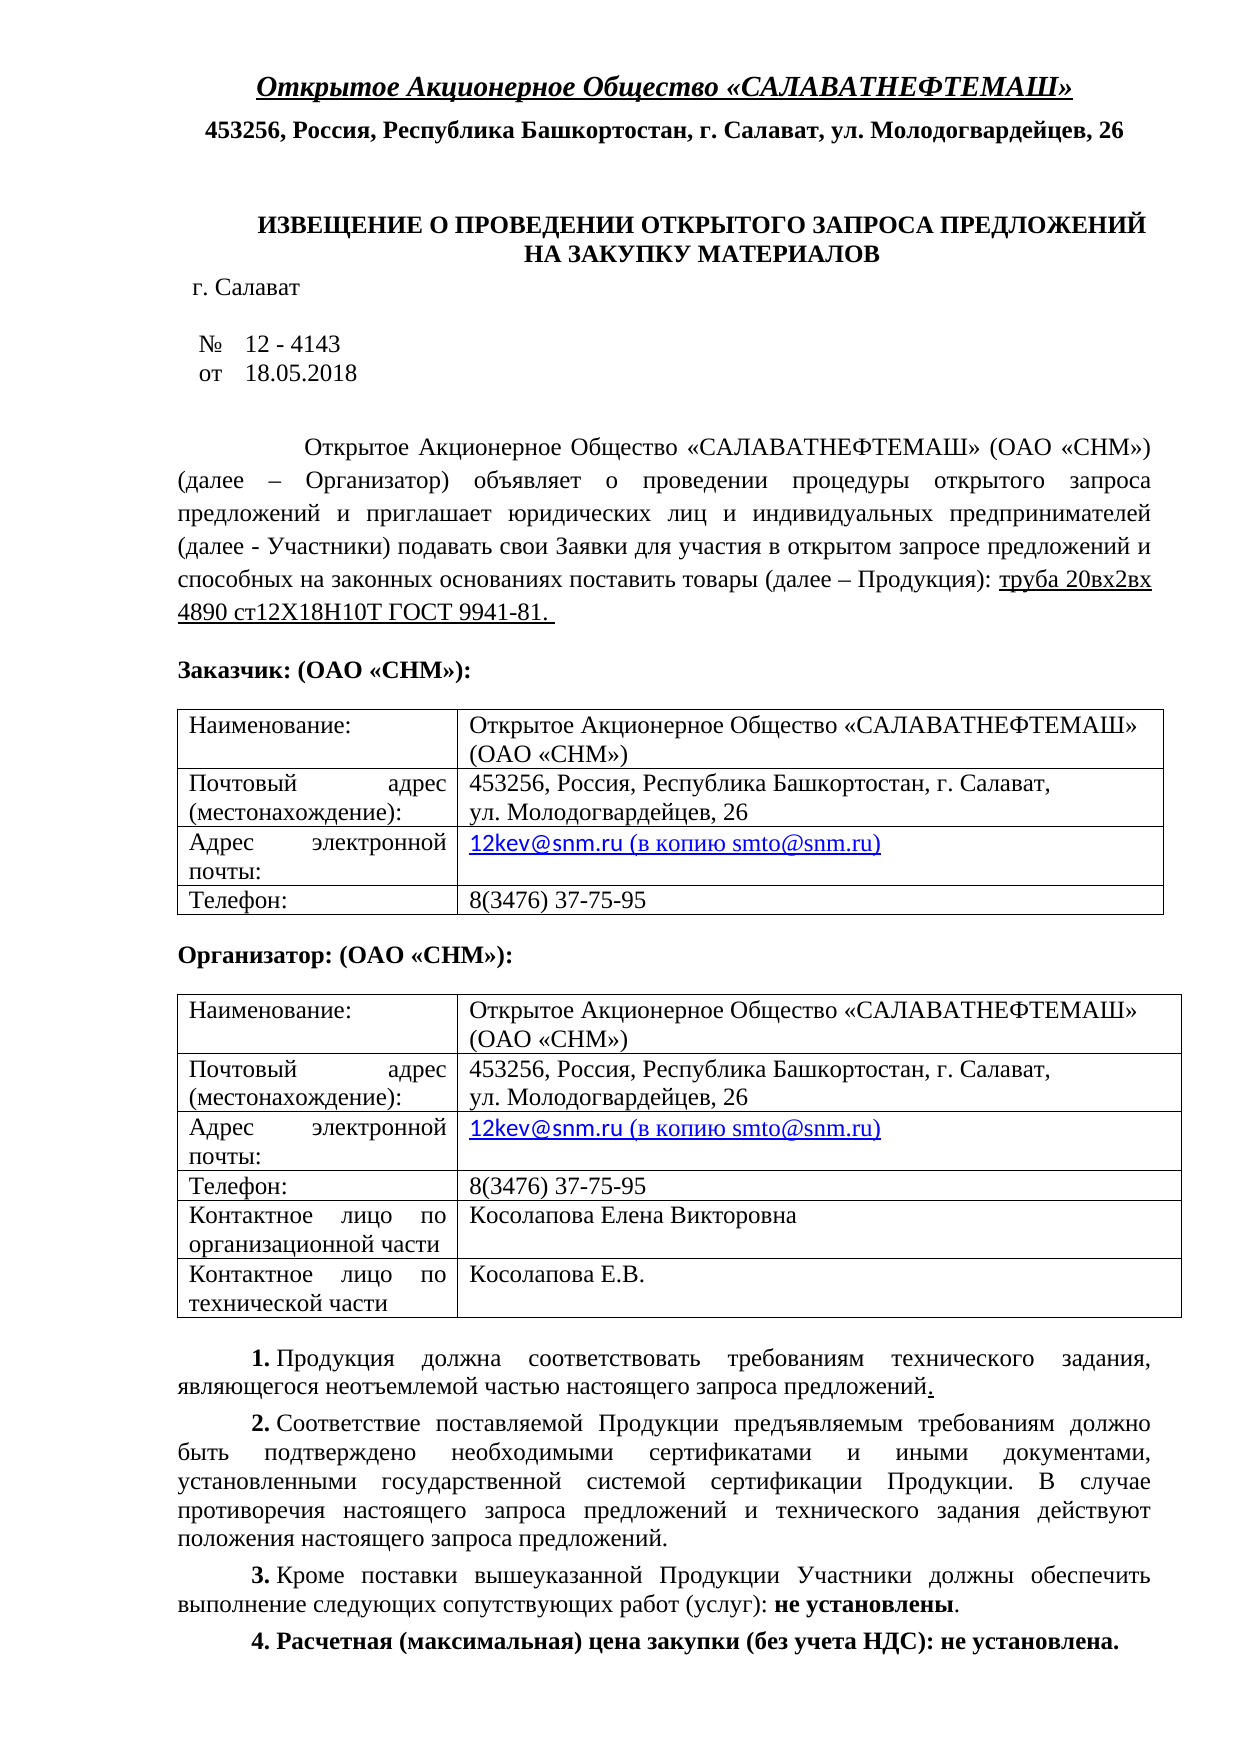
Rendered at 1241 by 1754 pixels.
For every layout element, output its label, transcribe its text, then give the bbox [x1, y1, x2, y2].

table_cell Контактное лицо по технической части [178, 1259, 457, 1317]
table_cell Почтовый адрес (местонахождение): [178, 1054, 457, 1111]
text г. Салават [177, 272, 1152, 300]
table_header Наименование: [178, 710, 457, 767]
text Открытое Акционерное Общество «САЛАВАТНЕФТЕМАШ» (ОАО «СНМ») (далее – Организатор) объявляет о проведении процедуры открытого запроса предложений и приглашает юридических лиц и индивидуальных предпринимателей (далее - Участники) подавать свои Заявки для участия в открытом запросе предложений и способных на законных основаниях поставить товары (далее – Продукция): труба 20вх2вх 4890 ст12Х18Н10Т ГОСТ 9941-81. [177, 432, 1152, 626]
table_cell 18.05.2018 [233, 358, 908, 387]
table_cell Косолапова Е.В. [458, 1259, 1181, 1317]
table_cell 12kev@snm.ru (в копию smto@snm.ru) [458, 827, 1163, 884]
list Соответствие поставляемой Продукции предъявляемым требованиям должно быть подтверждено необходимыми сертификатами и иными документами, установленными государственной системой сертификации Продукции. В случае противоречия настоящего запроса предложений и технического задания действуют положения настоящего запроса предложений. [177, 1408, 1152, 1552]
table_header Наименование: [178, 995, 457, 1053]
table_header № [166, 329, 233, 358]
table_cell 453256, Россия, Республика Башкортостан, г. Салават, ул. Молодогвардейцев, 26 [458, 1054, 1181, 1111]
table_cell Адрес электронной почты: [178, 827, 457, 884]
table_cell от [166, 358, 233, 387]
list Продукция должна соответствовать требованиям технического задания, являющегося неотъемлемой частью настоящего запроса предложений. [177, 1343, 1152, 1400]
table_header 12 - 4143 [233, 329, 908, 358]
table_cell Адрес электронной почты: [178, 1112, 457, 1170]
table_cell 12kev@snm.ru (в копию smto@snm.ru) [458, 1112, 1181, 1170]
table_cell Почтовый адрес (местонахождение): [178, 769, 457, 826]
text Открытое Акционерное Общество «САЛАВАТНЕФТЕМАШ» [177, 69, 1152, 103]
table_header Открытое Акционерное Общество «САЛАВАТНЕФТЕМАШ» (ОАО «СНМ») [458, 710, 1163, 767]
list Расчетная (максимальная) цена закупки (без учета НДС): не установлена. [177, 1626, 1152, 1655]
list ИЗВЕЩЕНИЕ О ПРОВЕДЕНИИ ОТКРЫТОГО ЗАПРОСА ПРЕДЛОЖЕНИЙ НА ЗАКУПКУ МАТЕРИАЛОВ [252, 210, 1152, 267]
table_cell 453256, Россия, Республика Башкортостан, г. Салават, ул. Молодогвардейцев, 26 [458, 769, 1163, 826]
list Кроме поставки вышеуказанной Продукции Участники должны обеспечить выполнение следующих сопутствующих работ (услуг): не установлены. [177, 1561, 1152, 1618]
table_cell 8(3476) 37-75-95 [458, 1171, 1181, 1199]
text Организатор: (ОАО «СНМ»): [177, 940, 1152, 969]
text Заказчик: (ОАО «СНМ»): [177, 655, 1152, 684]
text 453256, Россия, Республика Башкортостан, г. Салават, ул. Молодогвардейцев, 26 [177, 115, 1152, 144]
table_header Открытое Акционерное Общество «САЛАВАТНЕФТЕМАШ» (ОАО «СНМ») [458, 995, 1181, 1053]
table_cell 8(3476) 37-75-95 [458, 886, 1163, 914]
table_cell Телефон: [178, 1171, 457, 1199]
table_cell Косолапова Елена Викторовна [458, 1201, 1181, 1258]
table_cell Телефон: [178, 886, 457, 914]
table_cell Контактное лицо по организационной части [178, 1201, 457, 1258]
